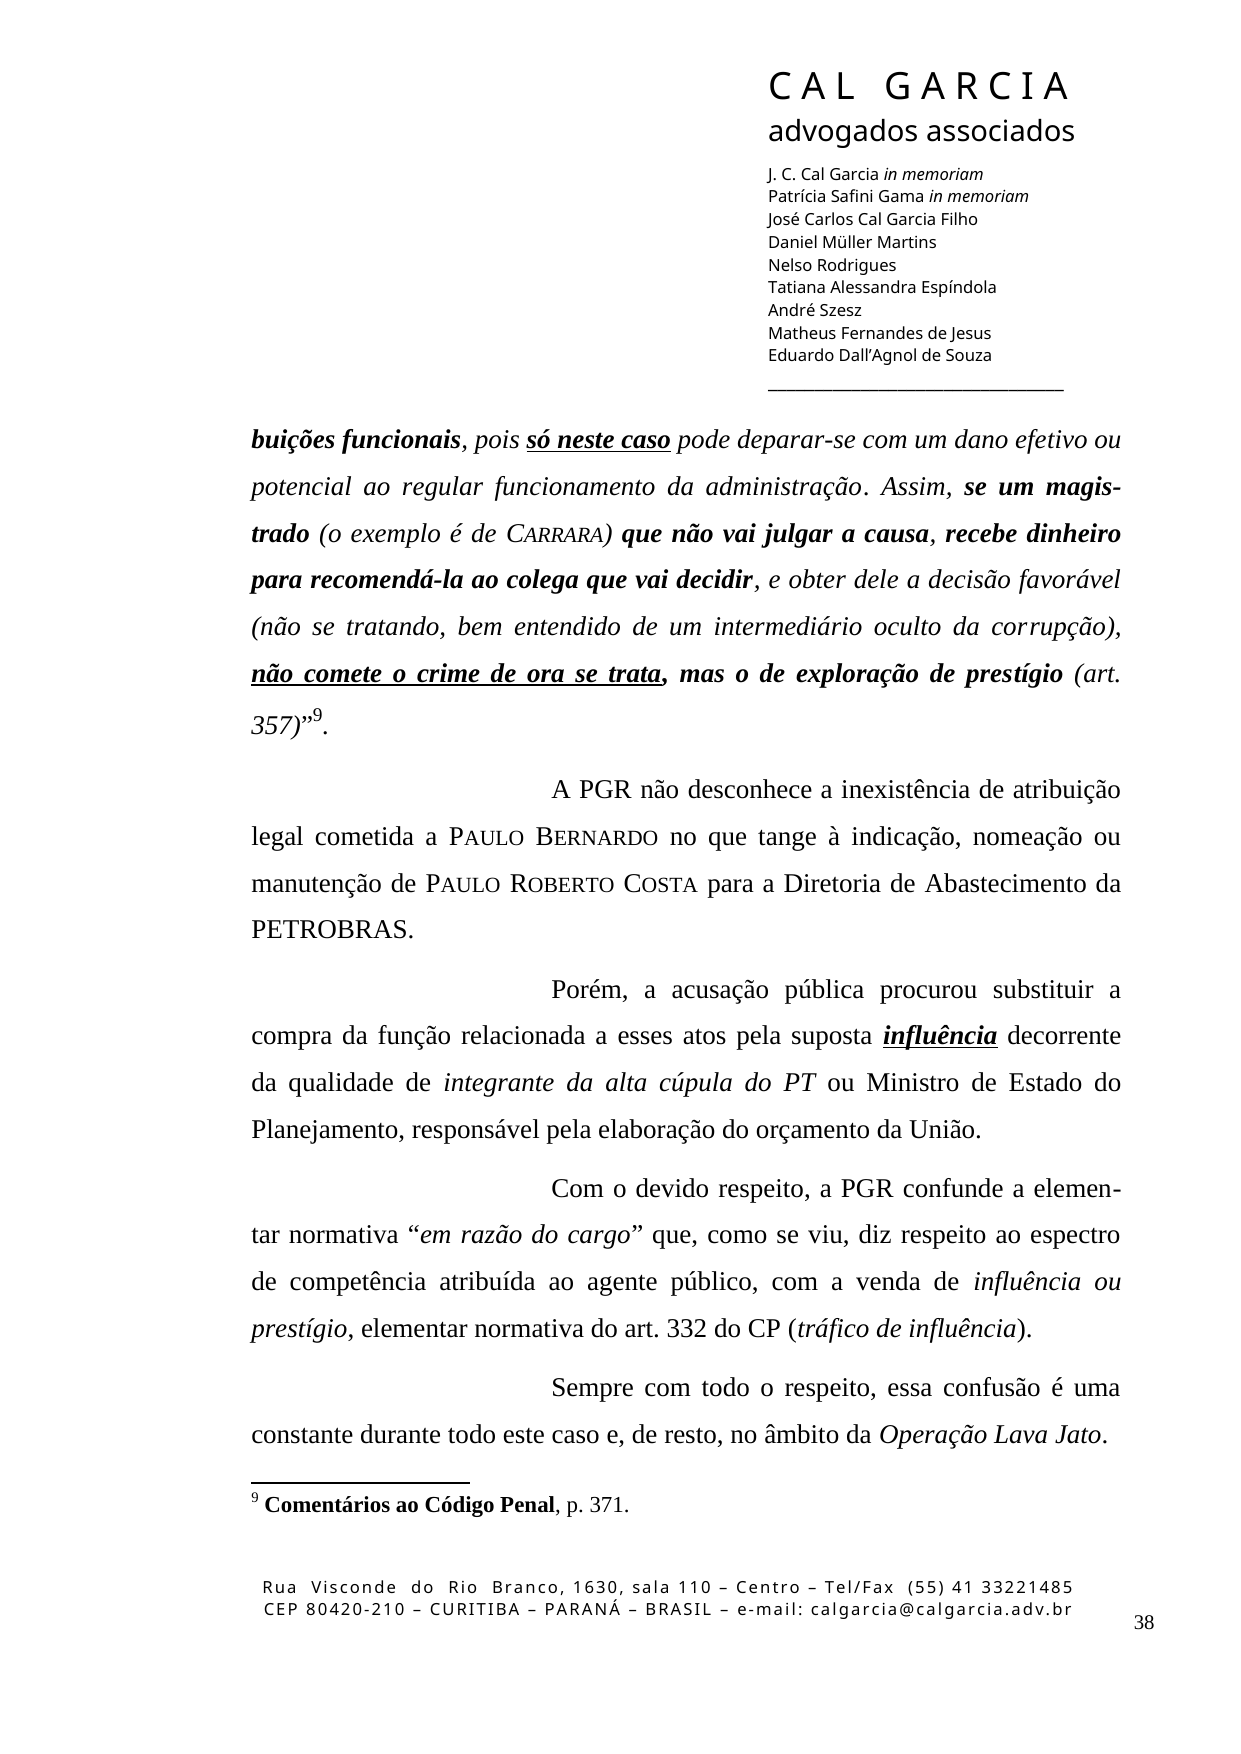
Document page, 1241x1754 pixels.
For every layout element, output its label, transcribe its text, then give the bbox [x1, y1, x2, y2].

text Porém, a acusação pública procurou substituir a compra da função relacionada a esses atos pela suposta influência decorrente da qualidade de integrante da alta cúpula do PT ou Ministro de Estado do Planejamento, responsável pela elaboração do orçamento da União. [251, 973, 1121, 1144]
text Sempre com todo o respeito, essa confusão é uma constante durante todo este caso e, de resto, no âmbito da Operação Lava Jato. [251, 1371, 1121, 1449]
text A PGR não desconhece a inexistência de atribuição legal cometida a Paulo Bernardo no que tange à indicação, nomeação ou manutenção de Paulo Roberto Costa para a Diretoria de Abastecimento da PETROBRAS. [251, 773, 1121, 945]
text Com o devido respeito, a PGR confunde a elementar normativa “em razão do cargo” que, como se viu, diz respeito ao espectro de competência atribuída ao agente público, com a venda de influência ou prestígio, elementar normativa do art. 332 do CP (tráfico de influência). [251, 1172, 1121, 1343]
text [251, 423, 1121, 742]
